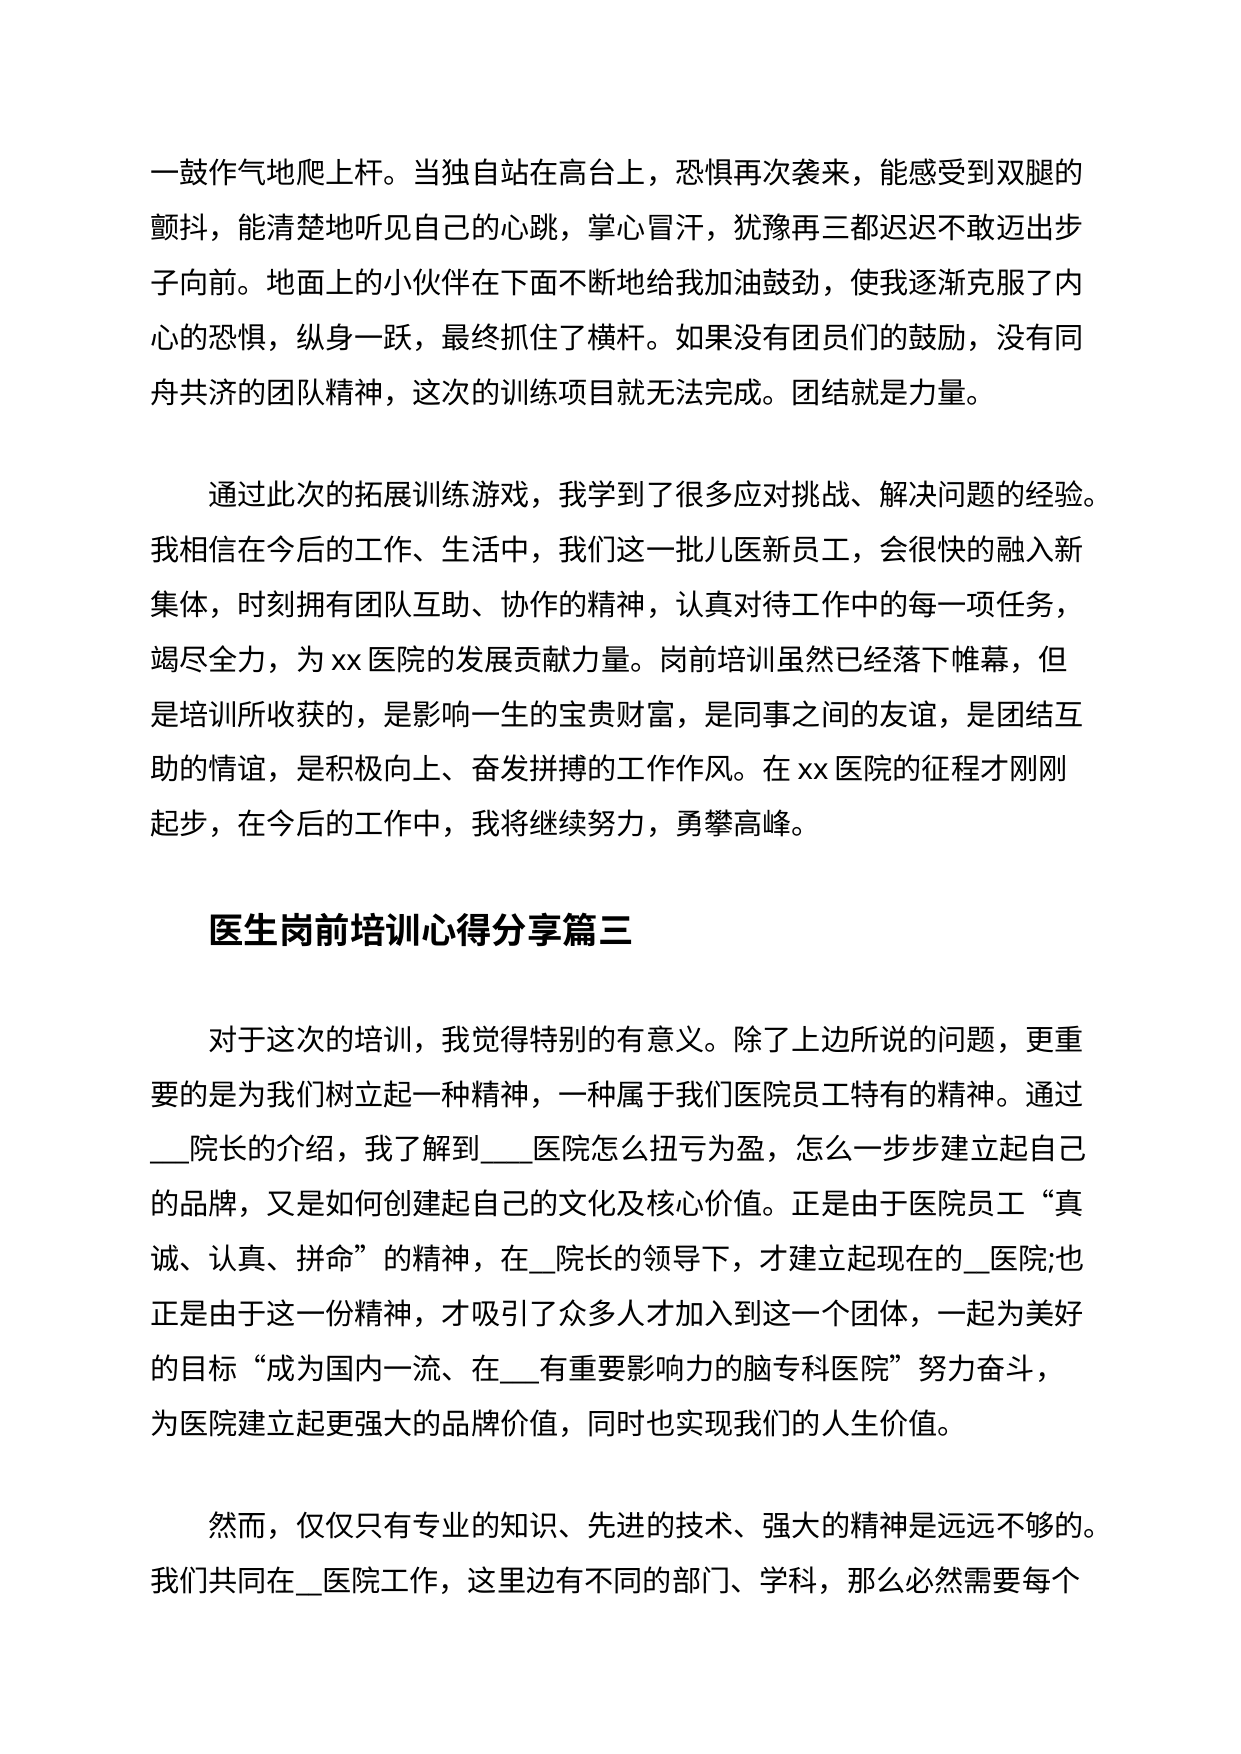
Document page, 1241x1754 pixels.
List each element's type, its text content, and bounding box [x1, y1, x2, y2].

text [150, 1502, 1090, 1600]
text 医生岗前培训心得分享篇三 [150, 903, 1090, 954]
text 通过此次的拓展训练游戏，我学到了很多应对挑战、解决问题的经验。我相信在今后的工作、生活中，我们这一批儿医新员工，会很快的融入新集体，时刻拥有团队互助、协作的精神，认真对待工作中的每一项任务，竭尽全力，为xx医院的发展贡献力量。岗前培训虽然已经落下帷幕，但是培训所收获的，是影响一生的宝贵财富，是同事之间的友谊，是团结互助的情谊，是积极向上、奋发拼搏的工作作风。在xx医院的征程才刚刚起步，在今后的工作中，我将继续努力，勇攀高峰。 [150, 471, 1090, 843]
text 对于这次的培训，我觉得特别的有意义。除了上边所说的问题，更重要的是为我们树立起一种精神，一种属于我们医院员工特有的精神。通过___院长的介绍，我了解到____医院怎么扭亏为盈，怎么一步步建立起自己的品牌，又是如何创建起自己的文化及核心价值。正是由于医院员工“真诚、认真、拼命”的精神，在__院长的领导下，才建立起现在的__医院;也正是由于这一份精神，才吸引了众多人才加入到这一个团体，一起为美好的目标“成为国内一流、在___有重要影响力的脑专科医院”努力奋斗，为医院建立起更强大的品牌价值，同时也实现我们的人生价值。 [150, 1016, 1090, 1443]
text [150, 150, 1090, 412]
